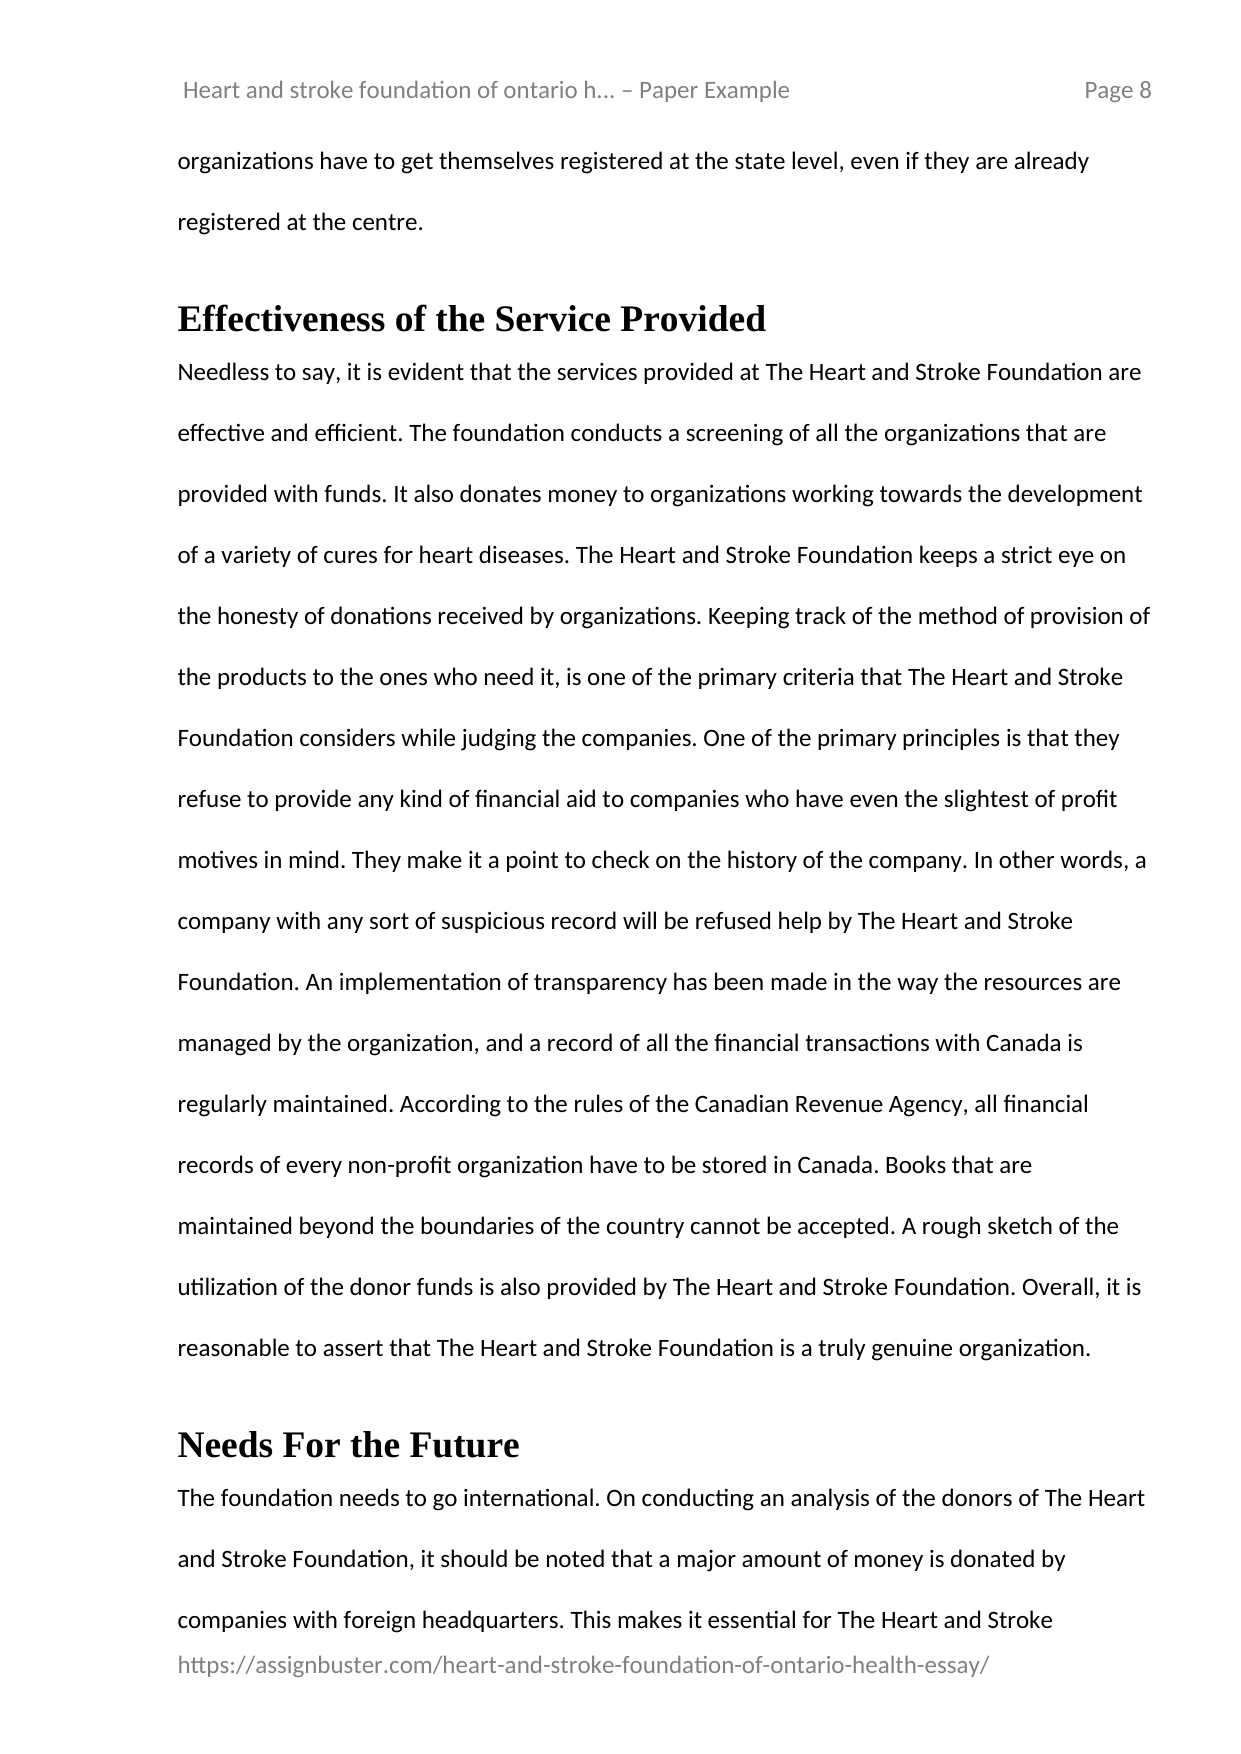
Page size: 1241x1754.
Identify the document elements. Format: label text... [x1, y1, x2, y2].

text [177, 145, 1152, 237]
text Needless to say, it is evident that the services provided at The Heart and Stroke Foundation are effective and efficient. The foundation conducts a screening of all the organizations that are provided with funds. It also donates money to organizations working towards the development of a variety of cures for heart diseases. The Heart and Stroke Foundation keeps a strict eye on the honesty of donations received by organizations. Keeping track of the method of provision of the products to the ones who need it, is one of the primary criteria that The Heart and Stroke Foundation considers while judging the companies. One of the primary principles is that they refuse to provide any kind of financial aid to companies who have even the slightest of profit motives in mind. They make it a point to check on the history of the company. In other words, a company with any sort of suspicious record will be refused help by The Heart and Stroke Foundation. An implementation of transparency has been made in the way the resources are managed by the organization, and a record of all the financial transactions with Canada is regularly maintained. According to the rules of the Canadian Revenue Agency, all financial records of every non-profit organization have to be stored in Canada. Books that are maintained beyond the boundaries of the country cannot be accepted. A rough sketch of the utilization of the donor funds is also provided by The Heart and Stroke Foundation. Overall, it is reasonable to assert that The Heart and Stroke Foundation is a truly genuine organization. [177, 356, 1152, 1363]
subtitle Effectiveness of the Service Provided [177, 297, 1152, 340]
subtitle Needs For the Future [177, 1423, 1152, 1466]
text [177, 1482, 1152, 1634]
